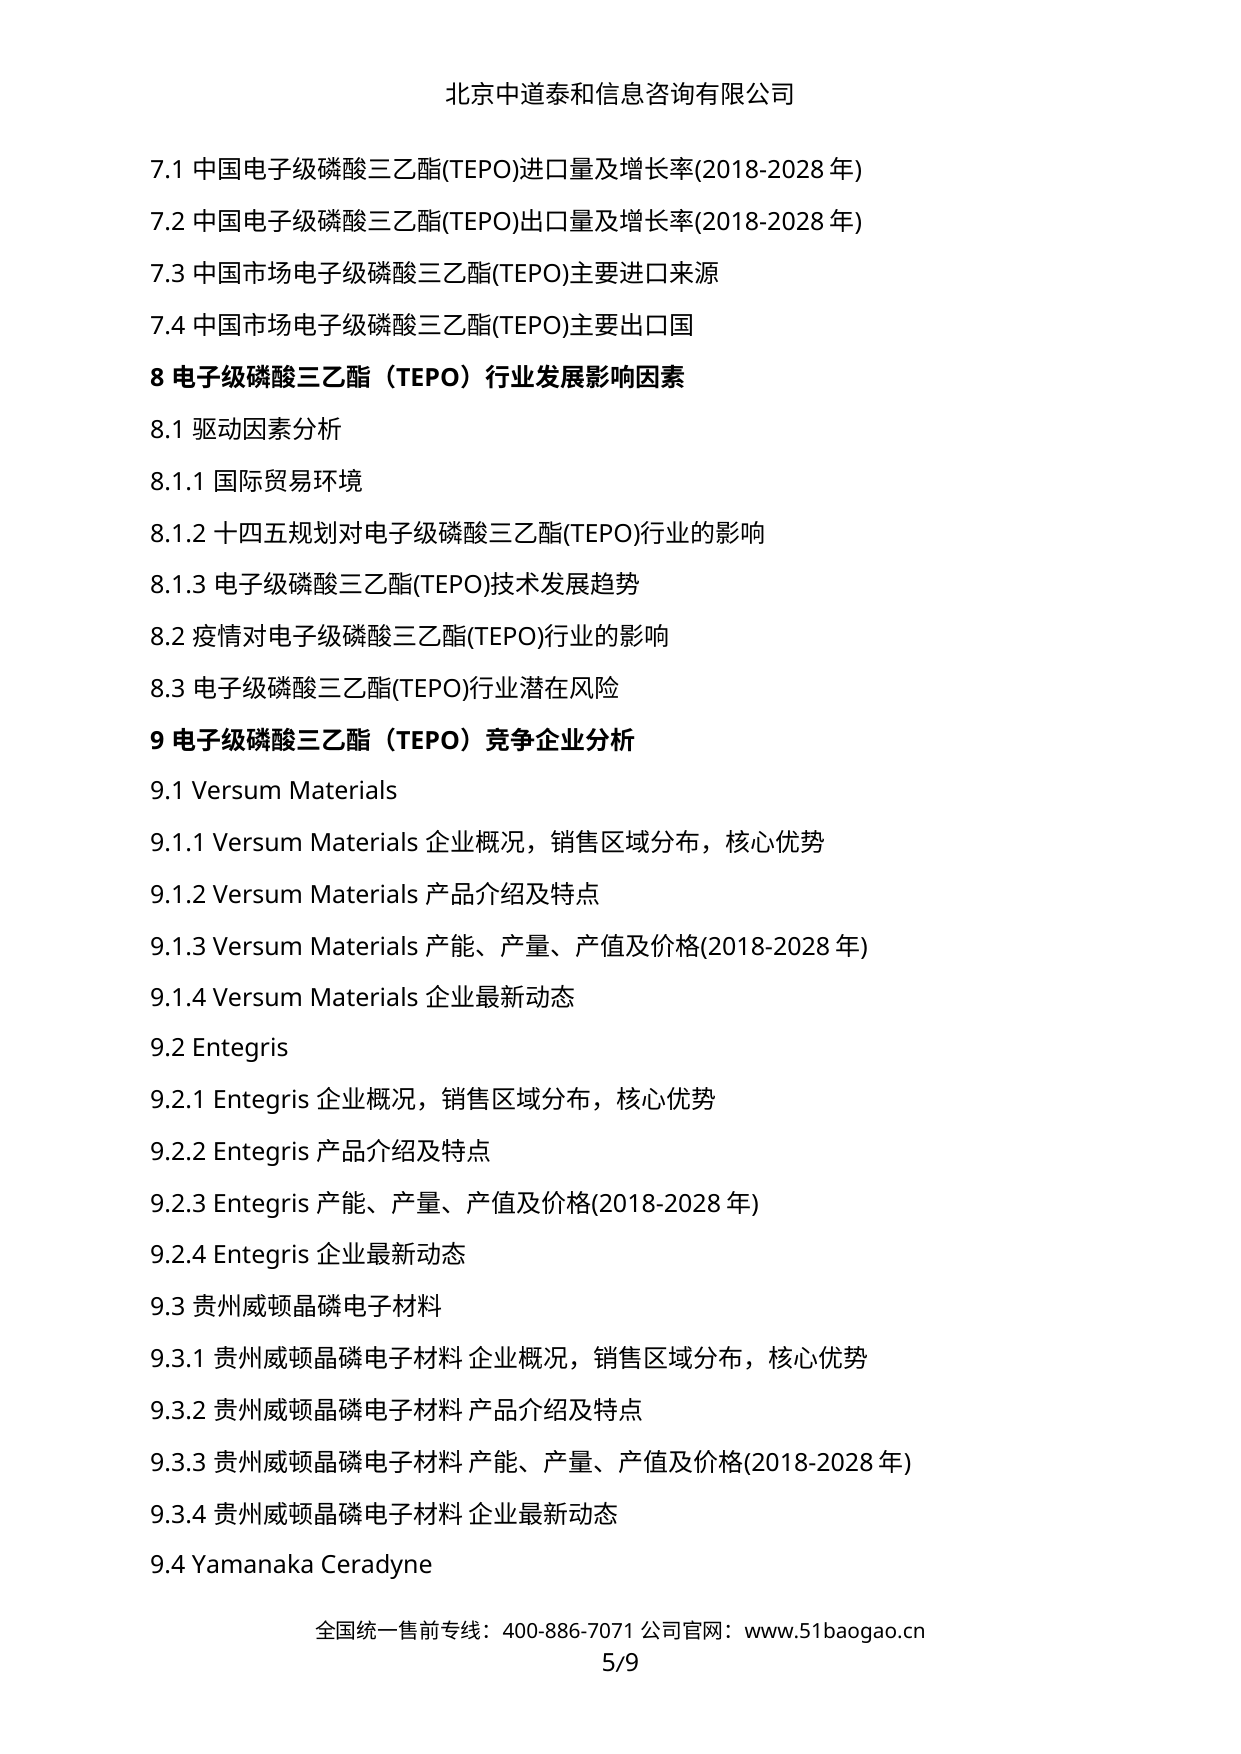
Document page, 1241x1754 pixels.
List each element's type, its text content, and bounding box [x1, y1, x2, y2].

text 7.1 中国电子级磷酸三乙酯(TEPO)进口量及增长率(2018-2028年) [150, 150, 1090, 186]
text 9.3.2 贵州威顿晶磷电子材料 产品介绍及特点 [150, 1391, 1090, 1427]
text 8.1.1 国际贸易环境 [150, 461, 1090, 497]
text 8.2 疫情对电子级磷酸三乙酯(TEPO)行业的影响 [150, 617, 1090, 653]
text 9.1.2 Versum Materials 产品介绍及特点 [150, 874, 1090, 910]
text 9 电子级磷酸三乙酯（TEPO）竞争企业分析 [150, 721, 1090, 757]
text 9.2 Entegris [150, 1030, 1090, 1064]
text 8 电子级磷酸三乙酯（TEPO）行业发展影响因素 [150, 357, 1090, 394]
text 8.1 驱动因素分析 [150, 409, 1090, 446]
text 9.3 贵州威顿晶磷电子材料 [150, 1287, 1090, 1323]
text 7.2 中国电子级磷酸三乙酯(TEPO)出口量及增长率(2018-2028年) [150, 202, 1090, 238]
text 8.1.3 电子级磷酸三乙酯(TEPO)技术发展趋势 [150, 565, 1090, 601]
text 8.3 电子级磷酸三乙酯(TEPO)行业潜在风险 [150, 669, 1090, 705]
text 9.3.4 贵州威顿晶磷电子材料 企业最新动态 [150, 1494, 1090, 1531]
text 9.1.1 Versum Materials 企业概况，销售区域分布，核心优势 [150, 822, 1090, 858]
text 9.4 Yamanaka Ceradyne [150, 1546, 1090, 1580]
text 9.3.1 贵州威顿晶磷电子材料 企业概况，销售区域分布，核心优势 [150, 1339, 1090, 1375]
text 9.2.2 Entegris 产品介绍及特点 [150, 1131, 1090, 1167]
text 9.2.1 Entegris 企业概况，销售区域分布，核心优势 [150, 1079, 1090, 1116]
text 9.1 Versum Materials [150, 772, 1090, 807]
text 7.3 中国市场电子级磷酸三乙酯(TEPO)主要进口来源 [150, 254, 1090, 290]
text 9.1.3 Versum Materials 产能、产量、产值及价格(2018-2028年) [150, 926, 1090, 962]
text 9.2.3 Entegris 产能、产量、产值及价格(2018-2028年) [150, 1183, 1090, 1219]
text 8.1.2 十四五规划对电子级磷酸三乙酯(TEPO)行业的影响 [150, 513, 1090, 549]
text 9.2.4 Entegris 企业最新动态 [150, 1235, 1090, 1271]
text 9.3.3 贵州威顿晶磷电子材料 产能、产量、产值及价格(2018-2028年) [150, 1442, 1090, 1479]
text 7.4 中国市场电子级磷酸三乙酯(TEPO)主要出口国 [150, 306, 1090, 342]
text 9.1.4 Versum Materials 企业最新动态 [150, 978, 1090, 1014]
